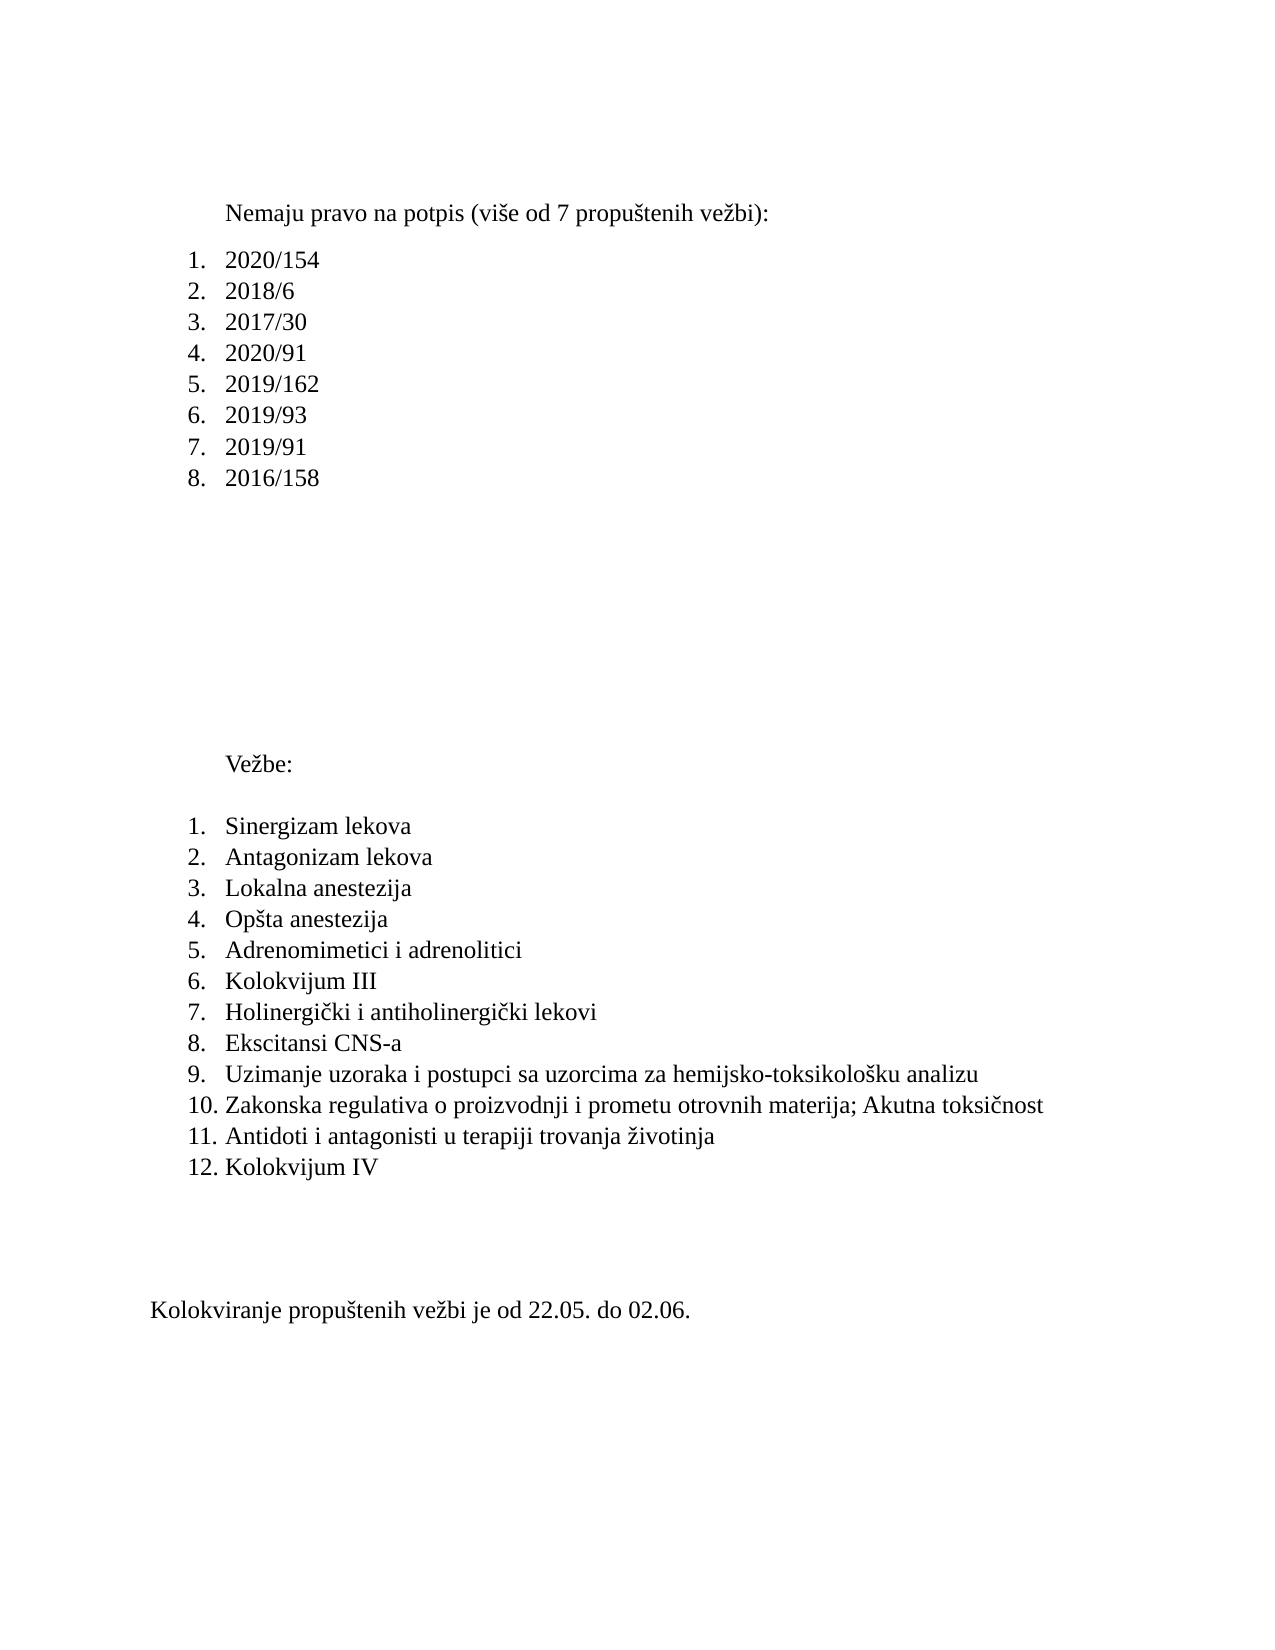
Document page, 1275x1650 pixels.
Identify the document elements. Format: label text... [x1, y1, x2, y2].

list 2019/93 [187, 401, 1125, 429]
list Zakonska regulativa o proizvodnji i prometu otrovnih materija; Akutna toksičnost [187, 1090, 1125, 1119]
text Kolokviranje propuštenih vežbi je od 22.05. do 02.06. [150, 1296, 1125, 1324]
list 2019/91 [187, 432, 1125, 460]
list Antidoti i antagonisti u terapiji trovanja životinja [187, 1121, 1125, 1150]
text Nemaju pravo na potpis (više od 7 propuštenih vežbi): [150, 198, 1125, 226]
list 2018/6 [187, 276, 1125, 305]
list 2020/154 [187, 245, 1125, 274]
list Holinergički i antiholinergički lekovi [187, 997, 1125, 1026]
list Antagonizam lekova [187, 842, 1125, 871]
list Lokalna anestezija [187, 873, 1125, 902]
list Adrenomimetici i adrenolitici [187, 935, 1125, 964]
list Vežbe: [225, 749, 1125, 778]
list 2017/30 [187, 307, 1125, 336]
list 2016/158 [187, 463, 1125, 491]
list 2019/162 [187, 369, 1125, 398]
list Sinergizam lekova [187, 811, 1125, 840]
list Opšta anestezija [187, 904, 1125, 933]
list Kolokvijum IV [187, 1152, 1125, 1181]
list Ekscitansi CNS-a [187, 1028, 1125, 1057]
list Kolokvijum III [187, 966, 1125, 995]
list 2020/91 [187, 338, 1125, 367]
list Uzimanje uzoraka i postupci sa uzorcima za hemijsko-toksikološku analizu [187, 1059, 1125, 1088]
